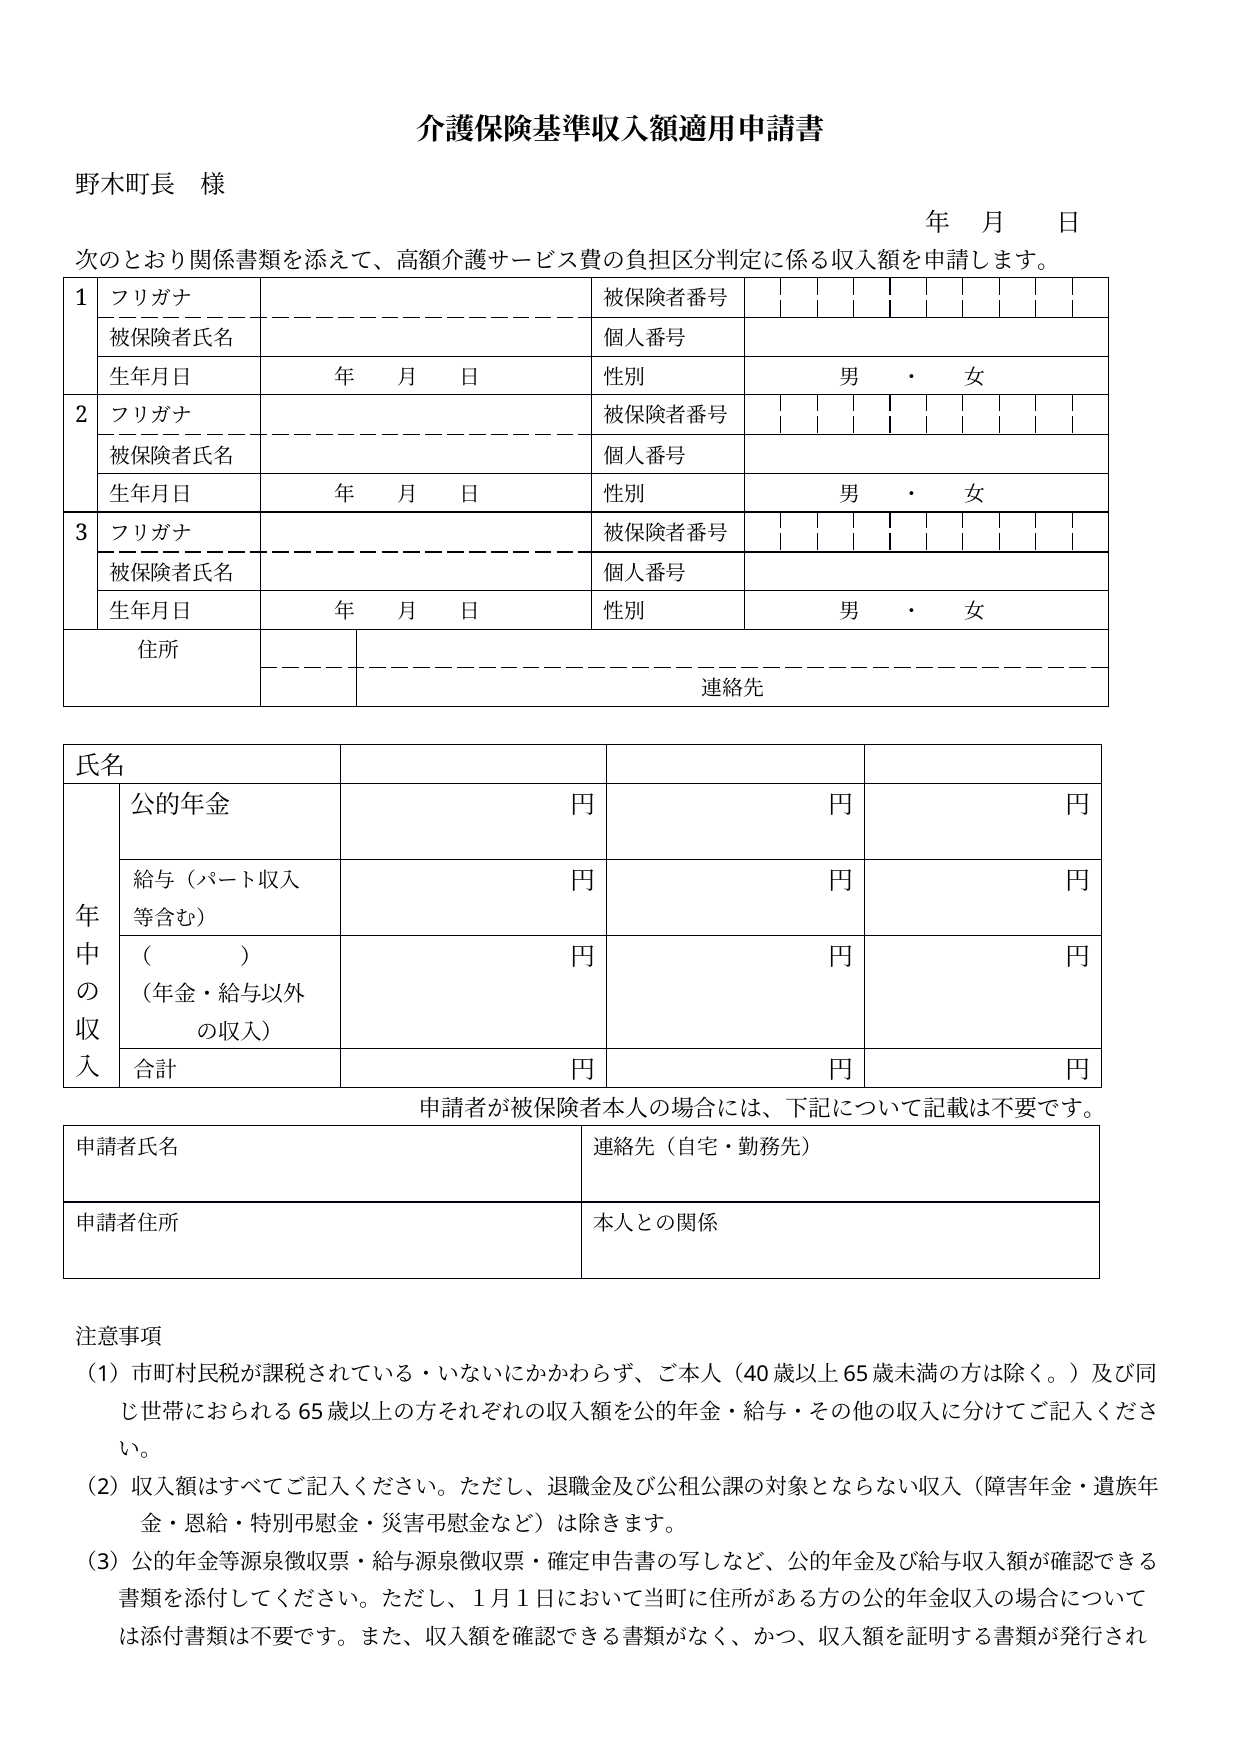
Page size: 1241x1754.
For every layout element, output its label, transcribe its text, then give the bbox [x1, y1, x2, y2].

table_cell [963, 395, 999, 434]
table_cell フリガナ [98, 513, 260, 551]
table_cell [1036, 395, 1072, 434]
table_header 連絡先（自宅・勤務先） [582, 1126, 1099, 1201]
table_cell 男 ・ 女 [745, 474, 1108, 511]
table_header [926, 278, 963, 317]
table_cell [781, 513, 817, 551]
table_cell 給与（パート収入 等含む） [120, 860, 340, 935]
table_cell 被保険者氏名 [98, 434, 260, 473]
table_cell 生年月日 [98, 474, 260, 511]
table_header [963, 278, 999, 317]
table_cell 年 月 日 [261, 474, 591, 511]
table_header [999, 278, 1036, 317]
table_cell 男 ・ 女 [745, 357, 1108, 394]
table_cell 被保険者番号 [592, 513, 744, 551]
table_cell [963, 513, 999, 551]
text 次のとおり関係書類を添えて、高額介護サービス費の負担区分判定に係る収入額を申請します。 [75, 239, 1165, 277]
table_cell [745, 513, 781, 551]
table_header 申請者氏名 [64, 1126, 581, 1201]
table_cell [817, 395, 854, 434]
table_header [781, 278, 817, 317]
table_header フリガナ [98, 278, 260, 317]
table_cell 2 [64, 395, 97, 511]
table_cell 年 月 日 [261, 591, 591, 628]
table_header [341, 745, 606, 783]
text （2）収入額はすべてご記入ください。ただし、退職金及び公租公課の対象とならない収入（障害年金・遺族年金・恩給・特別弔慰金・災害弔慰金など）は除きます。 [75, 1466, 1165, 1541]
table_cell 円 [865, 1049, 1101, 1087]
table_cell 生年月日 [98, 591, 260, 628]
table_header 被保険者番号 [592, 278, 744, 317]
table_cell [999, 513, 1036, 551]
table_cell [854, 395, 890, 434]
table_cell 生年月日 [98, 357, 260, 394]
table_header 氏名 [64, 745, 340, 783]
table_cell 円 [607, 860, 864, 935]
table_cell フリガナ [98, 395, 260, 434]
text 年 月 日 [75, 202, 1165, 239]
table_cell 円 [341, 936, 606, 1048]
table_cell [890, 395, 926, 434]
table_cell 年 月 日 [261, 357, 591, 394]
table_cell 被保険者氏名 [98, 317, 260, 356]
table_header [1036, 278, 1072, 317]
text 注意事項 [75, 1316, 1165, 1353]
text 野木町長 様 [75, 164, 1165, 202]
table_cell 本人との関係 [582, 1203, 1099, 1277]
table_cell 性別 [592, 357, 744, 394]
text （1）市町村民税が課税されている・いないにかかわらず、ご本人（40歳以上65歳未満の方は除く。）及び同じ世帯におられる65歳以上の方それぞれの収入額を公的年金・給与・その他の収入に分けてご記入ください。 [75, 1353, 1165, 1466]
table_cell 円 [865, 784, 1101, 859]
table_header 1 [64, 278, 97, 394]
table_header [1072, 278, 1108, 317]
table_cell 円 [607, 784, 864, 859]
table_cell 個人番号 [592, 435, 744, 473]
table_cell [745, 395, 781, 434]
table_header [890, 278, 926, 317]
table_cell [261, 630, 356, 667]
table_cell [745, 318, 1108, 356]
table_cell 円 [607, 936, 864, 1048]
table_cell 円 [865, 936, 1101, 1048]
table_cell [261, 551, 591, 590]
table_header [745, 278, 781, 317]
table_cell [261, 395, 591, 434]
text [75, 1541, 1165, 1653]
table_cell 性別 [592, 474, 744, 511]
table_cell 円 [607, 1049, 864, 1087]
table_cell [261, 317, 591, 356]
table_header [261, 278, 591, 317]
table_cell 申請者住所 [64, 1203, 581, 1277]
table_cell [999, 395, 1036, 434]
table_cell 円 [865, 860, 1101, 935]
table_cell 3 [64, 513, 97, 628]
table_cell 公的年金 [120, 784, 340, 859]
table_cell [745, 553, 1108, 590]
table_cell [854, 513, 890, 551]
table_header [865, 745, 1101, 783]
table_cell 円 [341, 860, 606, 935]
table_cell [261, 667, 356, 706]
table_cell 年 中の 収入 [64, 784, 119, 1087]
table_header [817, 278, 854, 317]
table_cell [1072, 513, 1108, 551]
table_cell [1036, 513, 1072, 551]
table_header [854, 278, 890, 317]
table_cell [890, 513, 926, 551]
table_cell 被保険者氏名 [98, 551, 260, 590]
table_cell 連絡先 [357, 667, 1108, 706]
table_cell 住所 [64, 630, 260, 706]
table_cell 男 ・ 女 [745, 591, 1108, 628]
table_cell 被保険者番号 [592, 395, 744, 434]
table_cell [817, 513, 854, 551]
table_cell 個人番号 [592, 318, 744, 356]
table_cell 円 [341, 1049, 606, 1087]
table_cell [745, 435, 1108, 473]
table_cell [781, 395, 817, 434]
text 介護保険基準収入額適用申請書 [75, 89, 1165, 164]
table_cell 性別 [592, 591, 744, 628]
table_cell 円 [341, 784, 606, 859]
table_cell 合計 [120, 1049, 340, 1087]
table_cell [357, 630, 1108, 667]
text 申請者が被保険者本人の場合には、下記について記載は不要です。 [75, 1088, 1165, 1125]
table_header [607, 745, 864, 783]
table_cell [261, 513, 591, 551]
table_cell [1072, 395, 1108, 434]
table_cell 個人番号 [592, 553, 744, 590]
table_cell [926, 513, 963, 551]
table_cell （ ） （年金・給与以外 の収入） [120, 936, 340, 1048]
table_cell [261, 434, 591, 473]
table_cell [926, 395, 963, 434]
